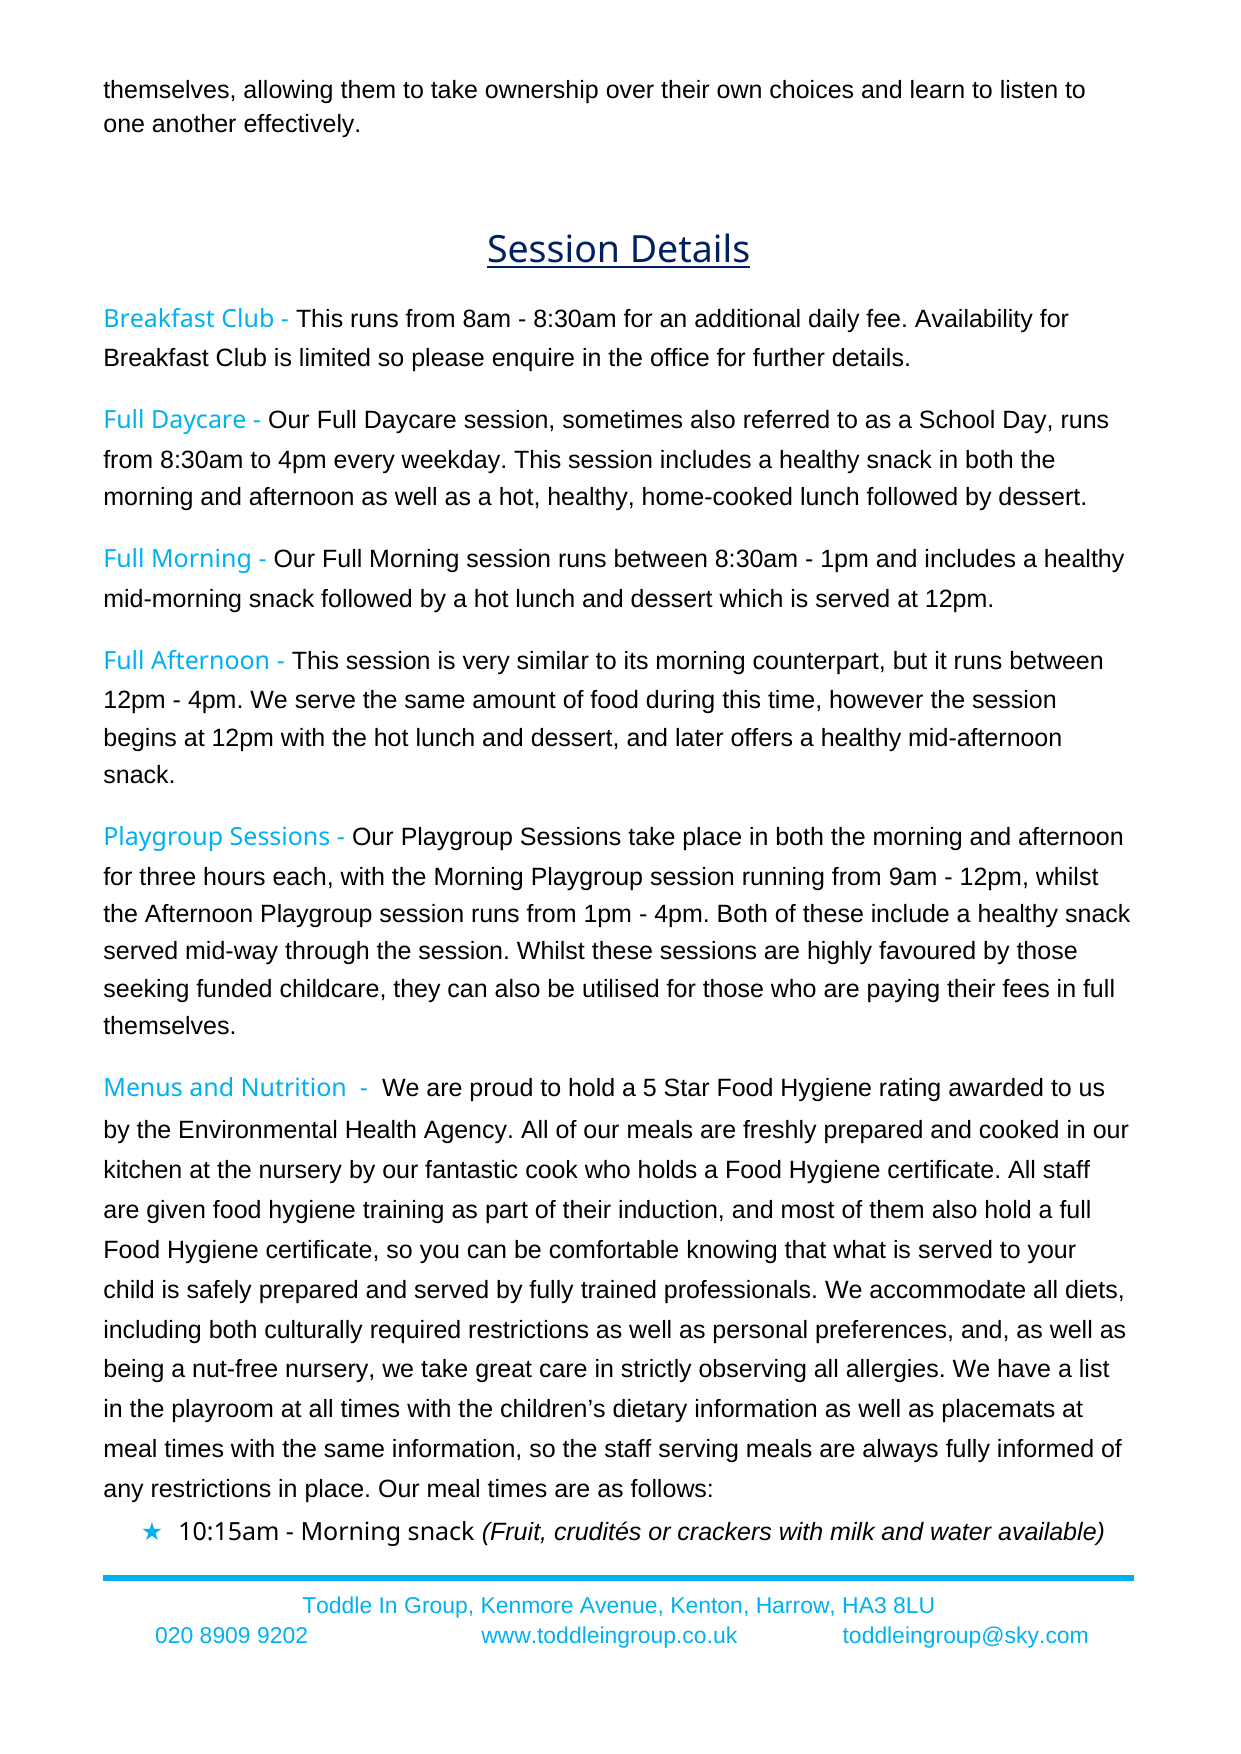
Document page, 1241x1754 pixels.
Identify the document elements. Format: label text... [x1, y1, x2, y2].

text Playgroup Sessions - Our Playgroup Sessions take place in both the morning and afternoon for three hours each, with the Morning Playgroup session running from 9am - 12pm, whilst the Afternoon Playgroup session runs from 1pm - 4pm. Both of these include a healthy snack served mid-way through the session. Whilst these sessions are highly favoured by those seeking funded childcare, they can also be utilised for those who are paying their fees in full themselves. [103, 819, 1134, 1039]
text Breakfast Club - This runs from 8am - 8:30am for an additional daily fee. Availability for Breakfast Club is limited so please enquire in the office for further details. [103, 301, 1134, 372]
text Session Details [103, 223, 1134, 274]
text Full Morning - Our Full Morning session runs between 8:30am - 1pm and includes a healthy mid-morning snack followed by a hot lunch and dessert which is served at 12pm. [103, 541, 1134, 612]
text Full Afternoon - This session is very similar to its morning counterpart, but it runs between 12pm - 4pm. We serve the same amount of food during this time, however the session begins at 12pm with the hot lunch and dessert, and later offers a healthy mid-afternoon snack. [103, 643, 1134, 789]
text Full Daycare - Our Full Daycare session, sometimes also referred to as a School Day, runs from 8:30am to 4pm every weekday. This session includes a healthy snack in both the morning and afternoon as well as a hot, healthy, home-cooked lunch followed by dessert. [103, 402, 1134, 511]
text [103, 75, 1134, 138]
list 10:15am - Morning snack (Fruit, crudités or crackers with milk and water available) [141, 1514, 1134, 1548]
text Menus and Nutrition - We are proud to hold a 5 Star Food Hygiene rating awarded to us by the Environmental Health Agency. All of our meals are freshly prepared and cooked in our kitchen at the nursery by our fantastic cook who holds a Food Hygiene certificate. All staff are given food hygiene training as part of their induction, and most of them also hold a full Food Hygiene certificate, so you can be comfortable knowing that what is served to your child is safely prepared and served by fully trained professionals. We accommodate all diets, including both culturally required restrictions as well as personal preferences, and, as well as being a nut-free nursery, we take great care in strictly observing all allergies. We have a list in the playroom at all times with the children’s dietary information as well as placemats at meal times with the same information, so the staff serving meals are always fully informed of any restrictions in place. Our meal times are as follows: [103, 1070, 1134, 1503]
